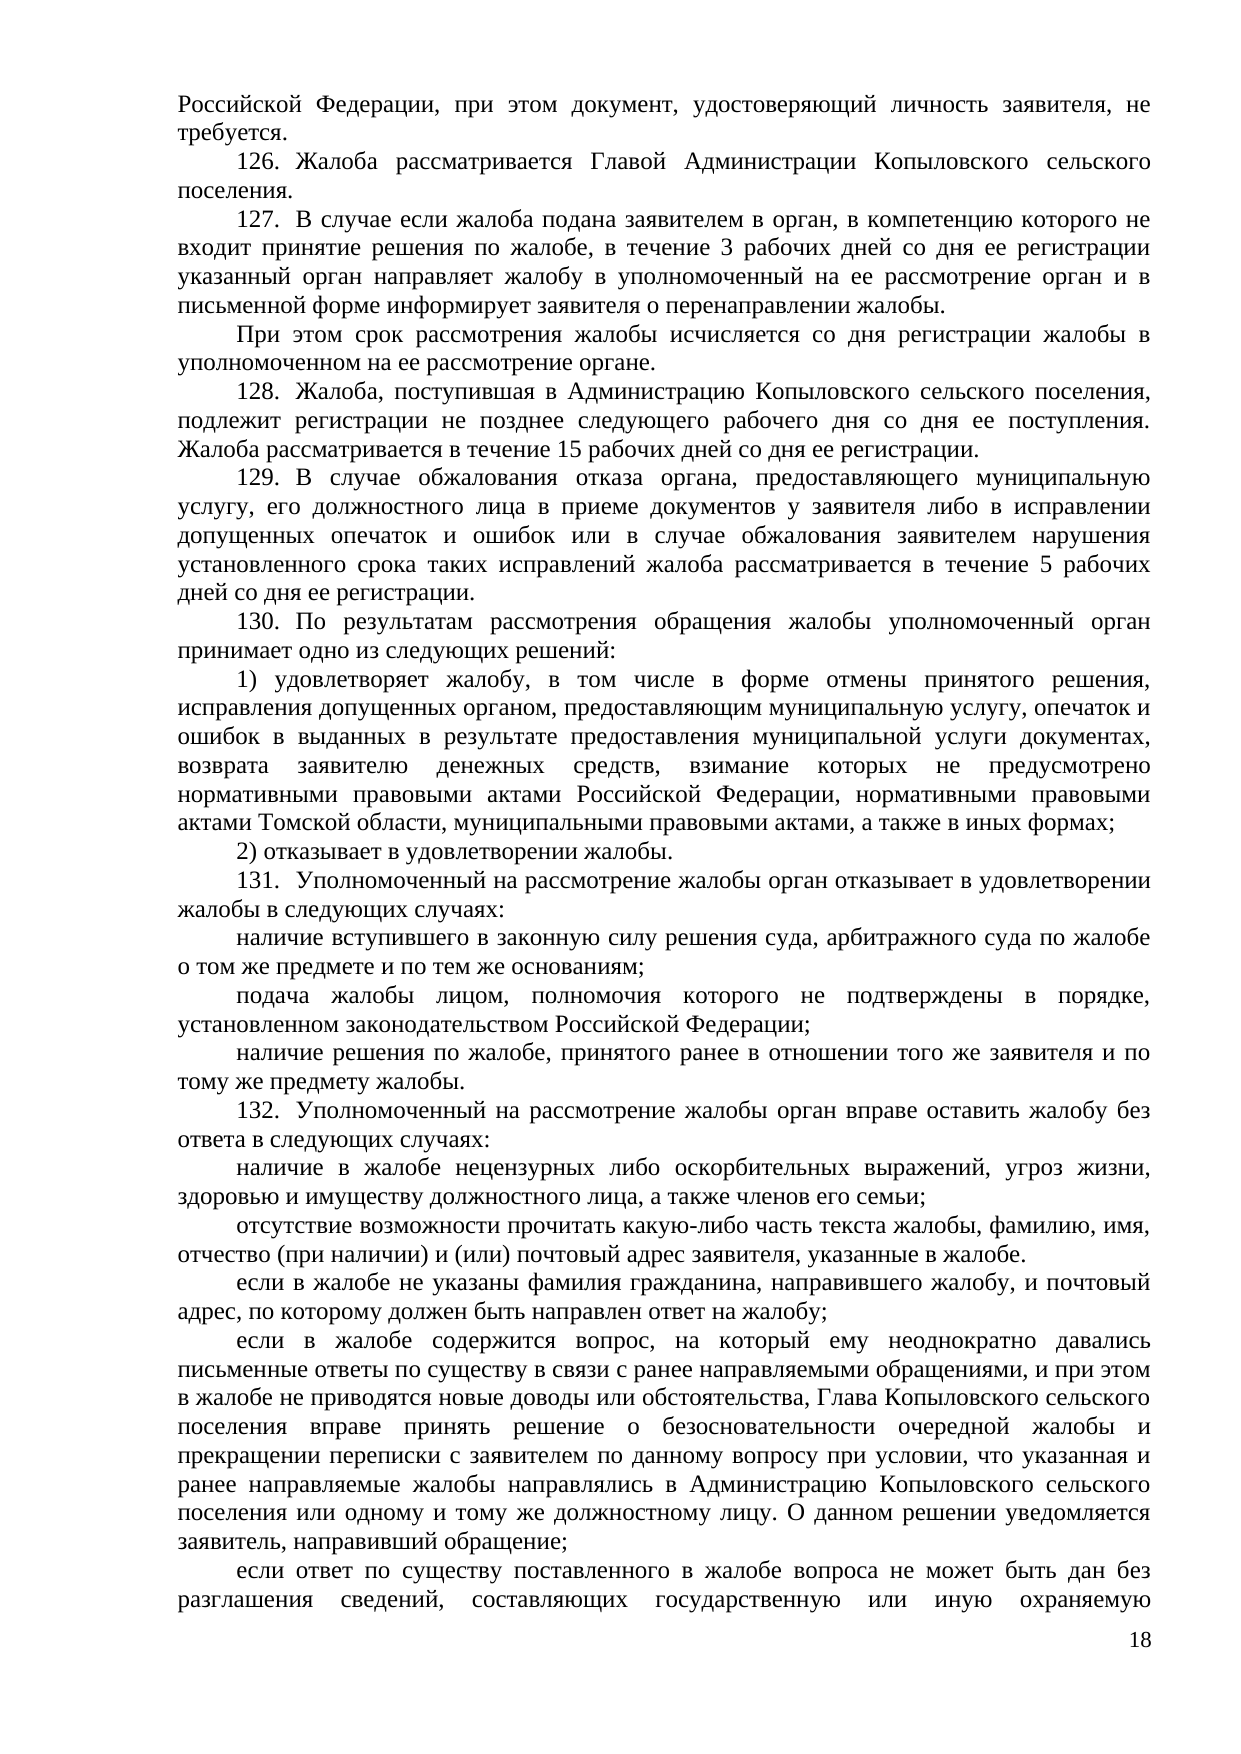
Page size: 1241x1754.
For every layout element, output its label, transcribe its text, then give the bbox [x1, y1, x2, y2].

text если в жалобе не указаны фамилия гражданина, направившего жалобу, и почтовый адрес, по которому должен быть направлен ответ на жалобу; [177, 1267, 1152, 1325]
text наличие решения по жалобе, принятого ранее в отношении того же заявителя и по тому же предмету жалобы. [177, 1037, 1152, 1095]
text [177, 1555, 1152, 1612]
list Уполномоченный на рассмотрение жалобы орган отказывает в удовлетворении жалобы в следующих случаях: [177, 865, 1152, 922]
list По результатам рассмотрения обращения жалобы уполномоченный орган принимает одно из следующих решений: [177, 606, 1152, 664]
text отсутствие возможности прочитать какую-либо часть текста жалобы, фамилию, имя, отчество (при наличии) и (или) почтовый адрес заявителя, указанные в жалобе. [177, 1210, 1152, 1267]
text наличие вступившего в законную силу решения суда, арбитражного суда по жалобе о том же предмете и по тем же основаниям; [177, 922, 1152, 980]
list Жалоба, поступившая в Администрацию Копыловского сельского поселения, подлежит регистрации не позднее следующего рабочего дня со дня ее поступления. Жалоба рассматривается в течение 15 рабочих дней со дня ее регистрации. [177, 376, 1152, 462]
text При этом срок рассмотрения жалобы исчисляется со дня регистрации жалобы в уполномоченном на ее рассмотрение органе. [177, 319, 1152, 376]
list В случае обжалования отказа органа, предоставляющего муниципальную услугу, его должностного лица в приеме документов у заявителя либо в исправлении допущенных опечаток и ошибок или в случае обжалования заявителем нарушения установленного срока таких исправлений жалоба рассматривается в течение 5 рабочих дней со дня ее регистрации. [177, 462, 1152, 606]
text наличие в жалобе нецензурных либо оскорбительных выражений, угроз жизни, здоровью и имуществу должностного лица, а также членов его семьи; [177, 1152, 1152, 1210]
list Уполномоченный на рассмотрение жалобы орган вправе оставить жалобу без ответа в следующих случаях: [177, 1095, 1152, 1152]
list В случае если жалоба подана заявителем в орган, в компетенцию которого не входит принятие решения по жалобе, в течение 3 рабочих дней со дня ее регистрации указанный орган направляет жалобу в уполномоченный на ее рассмотрение орган и в письменной форме информирует заявителя о перенаправлении жалобы. [177, 204, 1152, 319]
text подача жалобы лицом, полномочия которого не подтверждены в порядке, установленном законодательством Российской Федерации; [177, 980, 1152, 1037]
text если в жалобе содержится вопрос, на который ему неоднократно давались письменные ответы по существу в связи с ранее направляемыми обращениями, и при этом в жалобе не приводятся новые доводы или обстоятельства, Глава Копыловского сельского поселения вправе принять решение о безосновательности очередной жалобы и прекращении переписки с заявителем по данному вопросу при условии, что указанная и ранее направляемые жалобы направлялись в Администрацию Копыловского сельского поселения или одному и тому же должностному лицу. О данном решении уведомляется заявитель, направивший обращение; [177, 1325, 1152, 1555]
text 1) удовлетворяет жалобу, в том числе в форме отмены принятого решения, исправления допущенных органом, предоставляющим муниципальную услугу, опечаток и ошибок в выданных в результате предоставления муниципальной услуги документах, возврата заявителю денежных средств, взимание которых не предусмотрено нормативными правовыми актами Российской Федерации, нормативными правовыми актами Томской области, муниципальными правовыми актами, а также в иных формах; [177, 664, 1152, 836]
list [177, 89, 1152, 146]
list Жалоба рассматривается Главой Администрации Копыловского сельского поселения. [177, 146, 1152, 204]
text 2) отказывает в удовлетворении жалобы. [177, 836, 1152, 865]
